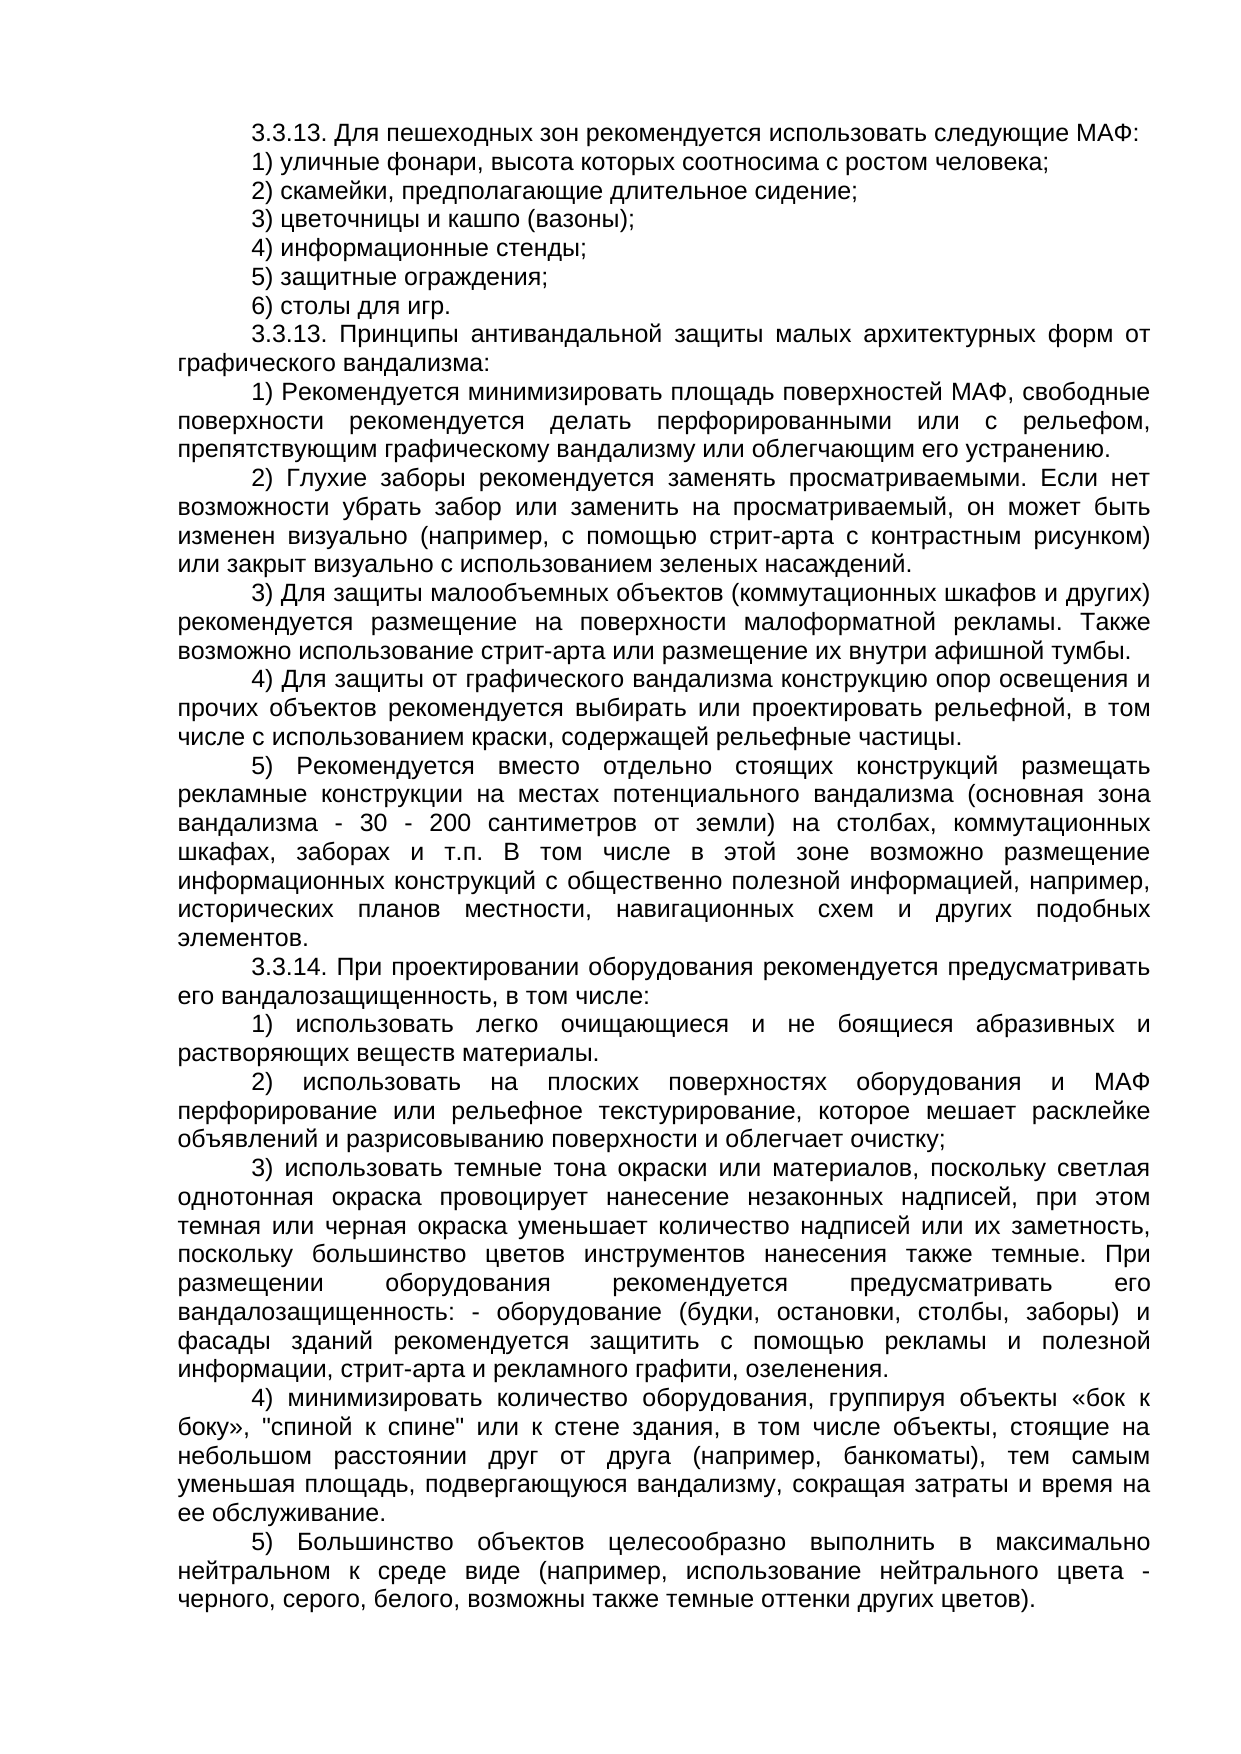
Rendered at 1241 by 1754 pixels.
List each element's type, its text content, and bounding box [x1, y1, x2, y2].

text 3.3.13. Принципы антивандальной защиты малых архитектурных форм от графического вандализма: [177, 319, 1152, 377]
text 4) Для защиты от графического вандализма конструкцию опор освещения и прочих объектов рекомендуется выбирать или проектировать рельефной, в том числе с использованием краски, содержащей рельефные частицы. [177, 664, 1152, 751]
text 3) цветочницы и кашпо (вазоны); [177, 204, 1152, 233]
text 3.3.14. При проектировании оборудования рекомендуется предусматривать его вандалозащищенность, в том числе: [177, 952, 1152, 1009]
text 5) Большинство объектов целесообразно выполнить в максимально нейтральном к среде виде (например, использование нейтрального цвета - черного, серого, белого, возможны также темные оттенки других цветов). [177, 1527, 1152, 1613]
text 2) Глухие заборы рекомендуется заменять просматриваемыми. Если нет возможности убрать забор или заменить на просматриваемый, он может быть изменен визуально (например, с помощью стрит-арта с контрастным рисунком) или закрыт визуально с использованием зеленых насаждений. [177, 463, 1152, 578]
text 3.3.13. Для пешеходных зон рекомендуется использовать следующие МАФ: [177, 118, 1152, 147]
text 3) использовать темные тона окраски или материалов, поскольку светлая однотонная окраска провоцирует нанесение незаконных надписей, при этом темная или черная окраска уменьшает количество надписей или их заметность, поскольку большинство цветов инструментов нанесения также темные. При размещении оборудования рекомендуется предусматривать его вандалозащищенность: - оборудование (будки, остановки, столбы, заборы) и фасады зданий рекомендуется защитить с помощью рекламы и полезной информации, стрит-арта и рекламного графити, озеленения. [177, 1153, 1152, 1383]
text 4) информационные стенды; [177, 233, 1152, 262]
text 5) защитные ограждения; [177, 262, 1152, 291]
text 2) использовать на плоских поверхностях оборудования и МАФ перфорирование или рельефное текстурирование, которое мешает расклейке объявлений и разрисовыванию поверхности и облегчает очистку; [177, 1067, 1152, 1153]
text 1) Рекомендуется минимизировать площадь поверхностей МАФ, свободные поверхности рекомендуется делать перфорированными или с рельефом, препятствующим графическому вандализму или облегчающим его устранению. [177, 377, 1152, 463]
text 1) использовать легко очищающиеся и не боящиеся абразивных и растворяющих веществ материалы. [177, 1009, 1152, 1067]
text 6) столы для игр. [177, 291, 1152, 319]
text 1) уличные фонари, высота которых соотносима с ростом человека; [177, 147, 1152, 176]
text 4) минимизировать количество оборудования, группируя объекты «бок к боку», "спиной к спине" или к стене здания, в том числе объекты, стоящие на небольшом расстоянии друг от друга (например, банкоматы), тем самым уменьшая площадь, подвергающуюся вандализму, сокращая затраты и время на ее обслуживание. [177, 1383, 1152, 1527]
text 3) Для защиты малообъемных объектов (коммутационных шкафов и других) рекомендуется размещение на поверхности малоформатной рекламы. Также возможно использование стрит-арта или размещение их внутри афишной тумбы. [177, 578, 1152, 664]
text 2) скамейки, предполагающие длительное сидение; [177, 176, 1152, 204]
text 5) Рекомендуется вместо отдельно стоящих конструкций размещать рекламные конструкции на местах потенциального вандализма (основная зона вандализма - 30 - 200 сантиметров от земли) на столбах, коммутационных шкафах, заборах и т.п. В том числе в этой зоне возможно размещение информационных конструкций с общественно полезной информацией, например, исторических планов местности, навигационных схем и других подобных элементов. [177, 751, 1152, 952]
